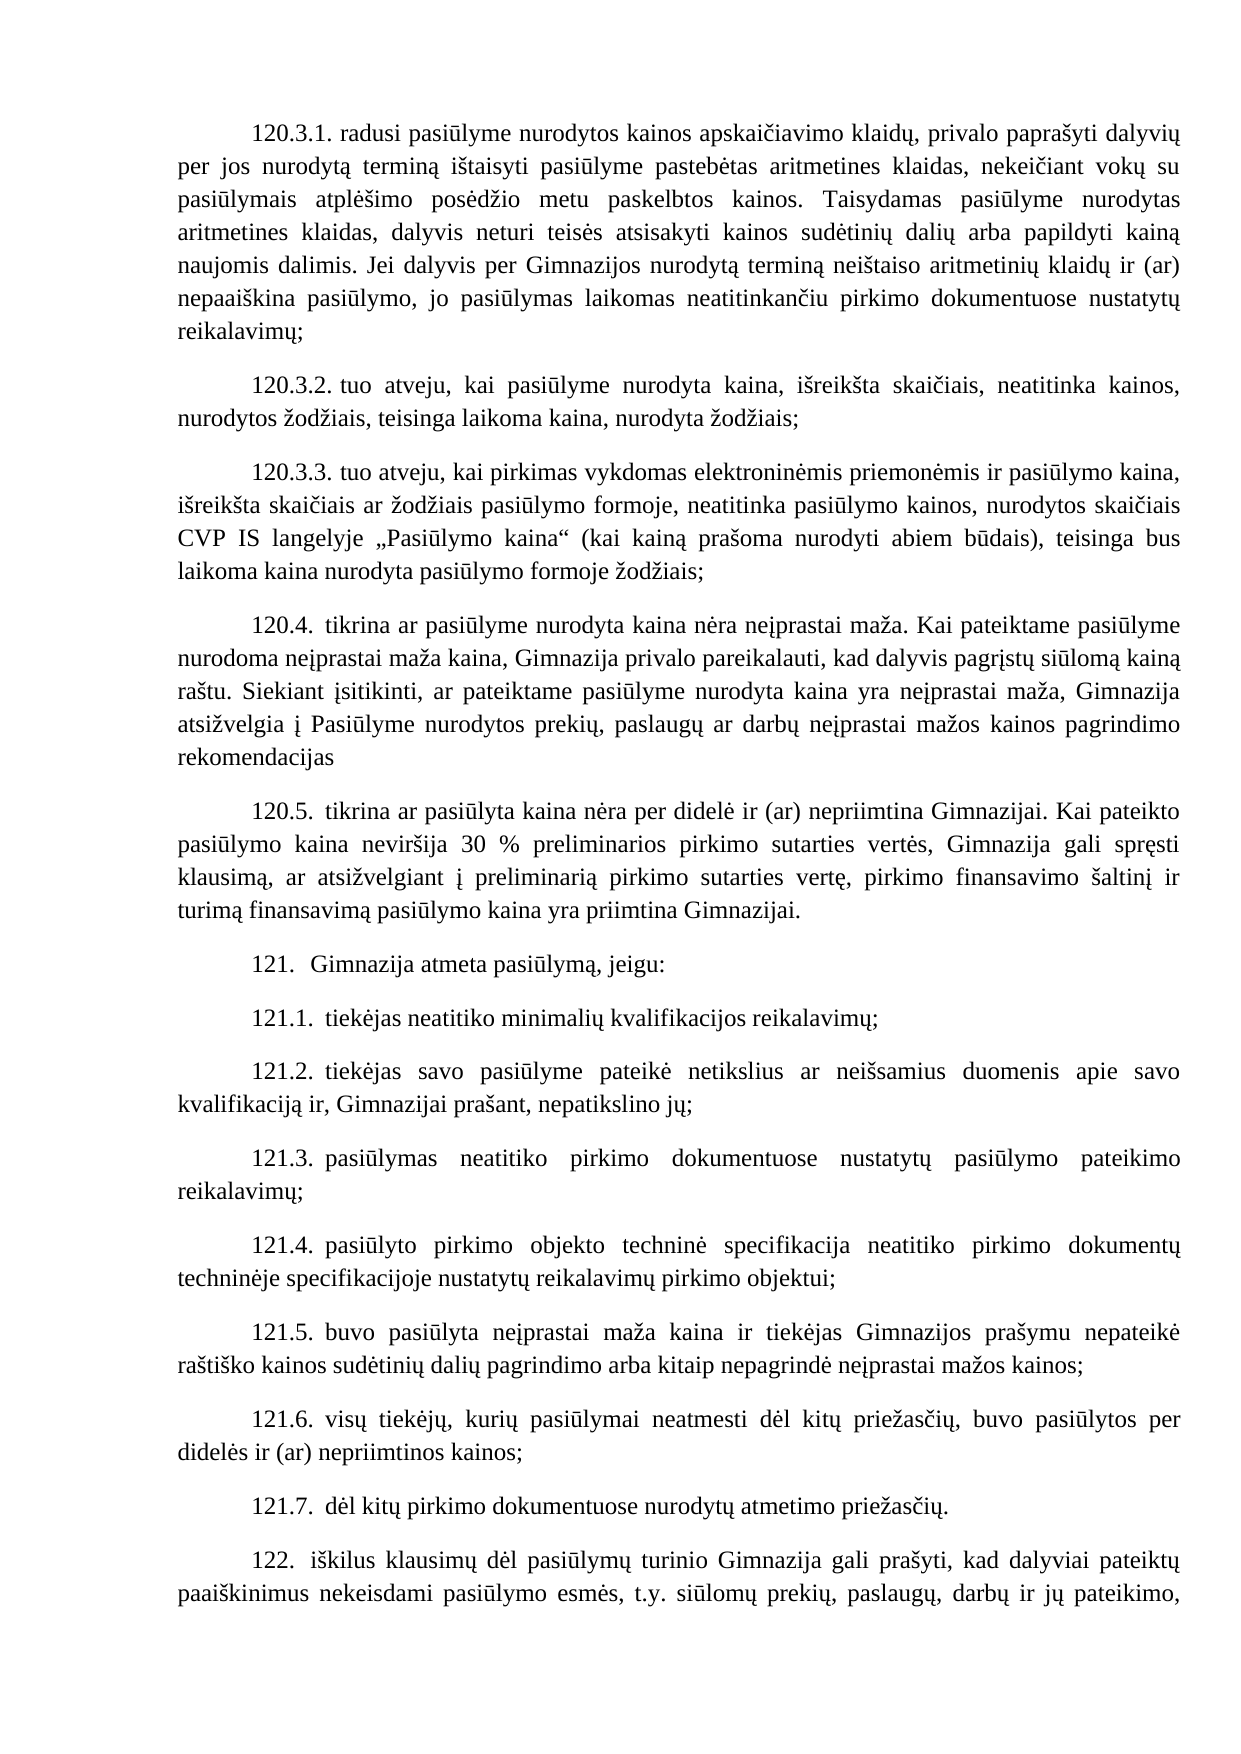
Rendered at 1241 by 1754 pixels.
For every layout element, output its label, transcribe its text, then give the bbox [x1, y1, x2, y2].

list buvo pasiūlyta neįprastai maža kaina ir tiekėjas Gimnazijos prašymu nepateikė raštiško kainos sudėtinių dalių pagrindimo arba kitaip nepagrindė neįprastai mažos kainos; [177, 1317, 1181, 1379]
list pasiūlyto pirkimo objekto techninė specifikacija neatitiko pirkimo dokumentų techninėje specifikacijoje nustatytų reikalavimų pirkimo objektui; [177, 1230, 1181, 1292]
list pasiūlymas neatitiko pirkimo dokumentuose nustatytų pasiūlymo pateikimo reikalavimų; [177, 1143, 1181, 1205]
list tuo atveju, kai pirkimas vykdomas elektroninėmis priemonėmis ir pasiūlymo kaina, išreikšta skaičiais ar žodžiais pasiūlymo formoje, neatitinka pasiūlymo kainos, nurodytos skaičiais CVP IS langelyje „Pasiūlymo kaina“ (kai kainą prašoma nurodyti abiem būdais), teisinga bus laikoma kaina nurodyta pasiūlymo formoje žodžiais; [177, 457, 1181, 585]
list dėl kitų pirkimo dokumentuose nurodytų atmetimo priežasčių. [177, 1491, 1181, 1519]
list tiekėjas neatitiko minimalių kvalifikacijos reikalavimų; [177, 1003, 1181, 1031]
list Gimnazija atmeta pasiūlymą, jeigu: [177, 949, 1181, 977]
list tiekėjas savo pasiūlyme pateikė netikslius ar neišsamius duomenis apie savo kvalifikaciją ir, Gimnazijai prašant, nepatikslino jų; [177, 1056, 1181, 1118]
list radusi pasiūlyme nurodytos kainos apskaičiavimo klaidų, privalo paprašyti dalyvių per jos nurodytą terminą ištaisyti pasiūlyme pastebėtas aritmetines klaidas, nekeičiant vokų su pasiūlymais atplėšimo posėdžio metu paskelbtos kainos. Taisydamas pasiūlyme nurodytas aritmetines klaidas, dalyvis neturi teisės atsisakyti kainos sudėtinių dalių arba papildyti kainą naujomis dalimis. Jei dalyvis per Gimnazijos nurodytą terminą neištaiso aritmetinių klaidų ir (ar) nepaaiškina pasiūlymo, jo pasiūlymas laikomas neatitinkančiu pirkimo dokumentuose nustatytų reikalavimų; [177, 118, 1181, 345]
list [177, 1545, 1181, 1606]
list visų tiekėjų, kurių pasiūlymai neatmesti dėl kitų priežasčių, buvo pasiūlytos per didelės ir (ar) nepriimtinos kainos; [177, 1404, 1181, 1466]
list tikrina ar pasiūlyta kaina nėra per didelė ir (ar) nepriimtina Gimnazijai. Kai pateikto pasiūlymo kaina neviršija 30 % preliminarios pirkimo sutarties vertės, Gimnazija gali spręsti klausimą, ar atsižvelgiant į preliminarią pirkimo sutarties vertę, pirkimo finansavimo šaltinį ir turimą finansavimą pasiūlymo kaina yra priimtina Gimnazijai. [177, 796, 1181, 924]
list tuo atveju, kai pasiūlyme nurodyta kaina, išreikšta skaičiais, neatitinka kainos, nurodytos žodžiais, teisinga laikoma kaina, nurodyta žodžiais; [177, 370, 1181, 432]
list tikrina ar pasiūlyme nurodyta kaina nėra neįprastai maža. Kai pateiktame pasiūlyme nurodoma neįprastai maža kaina, Gimnazija privalo pareikalauti, kad dalyvis pagrįstų siūlomą kainą raštu. Siekiant įsitikinti, ar pateiktame pasiūlyme nurodyta kaina yra neįprastai maža, Gimnazija atsižvelgia į Pasiūlyme nurodytos prekių, paslaugų ar darbų neįprastai mažos kainos pagrindimo rekomendacijas [177, 610, 1181, 771]
